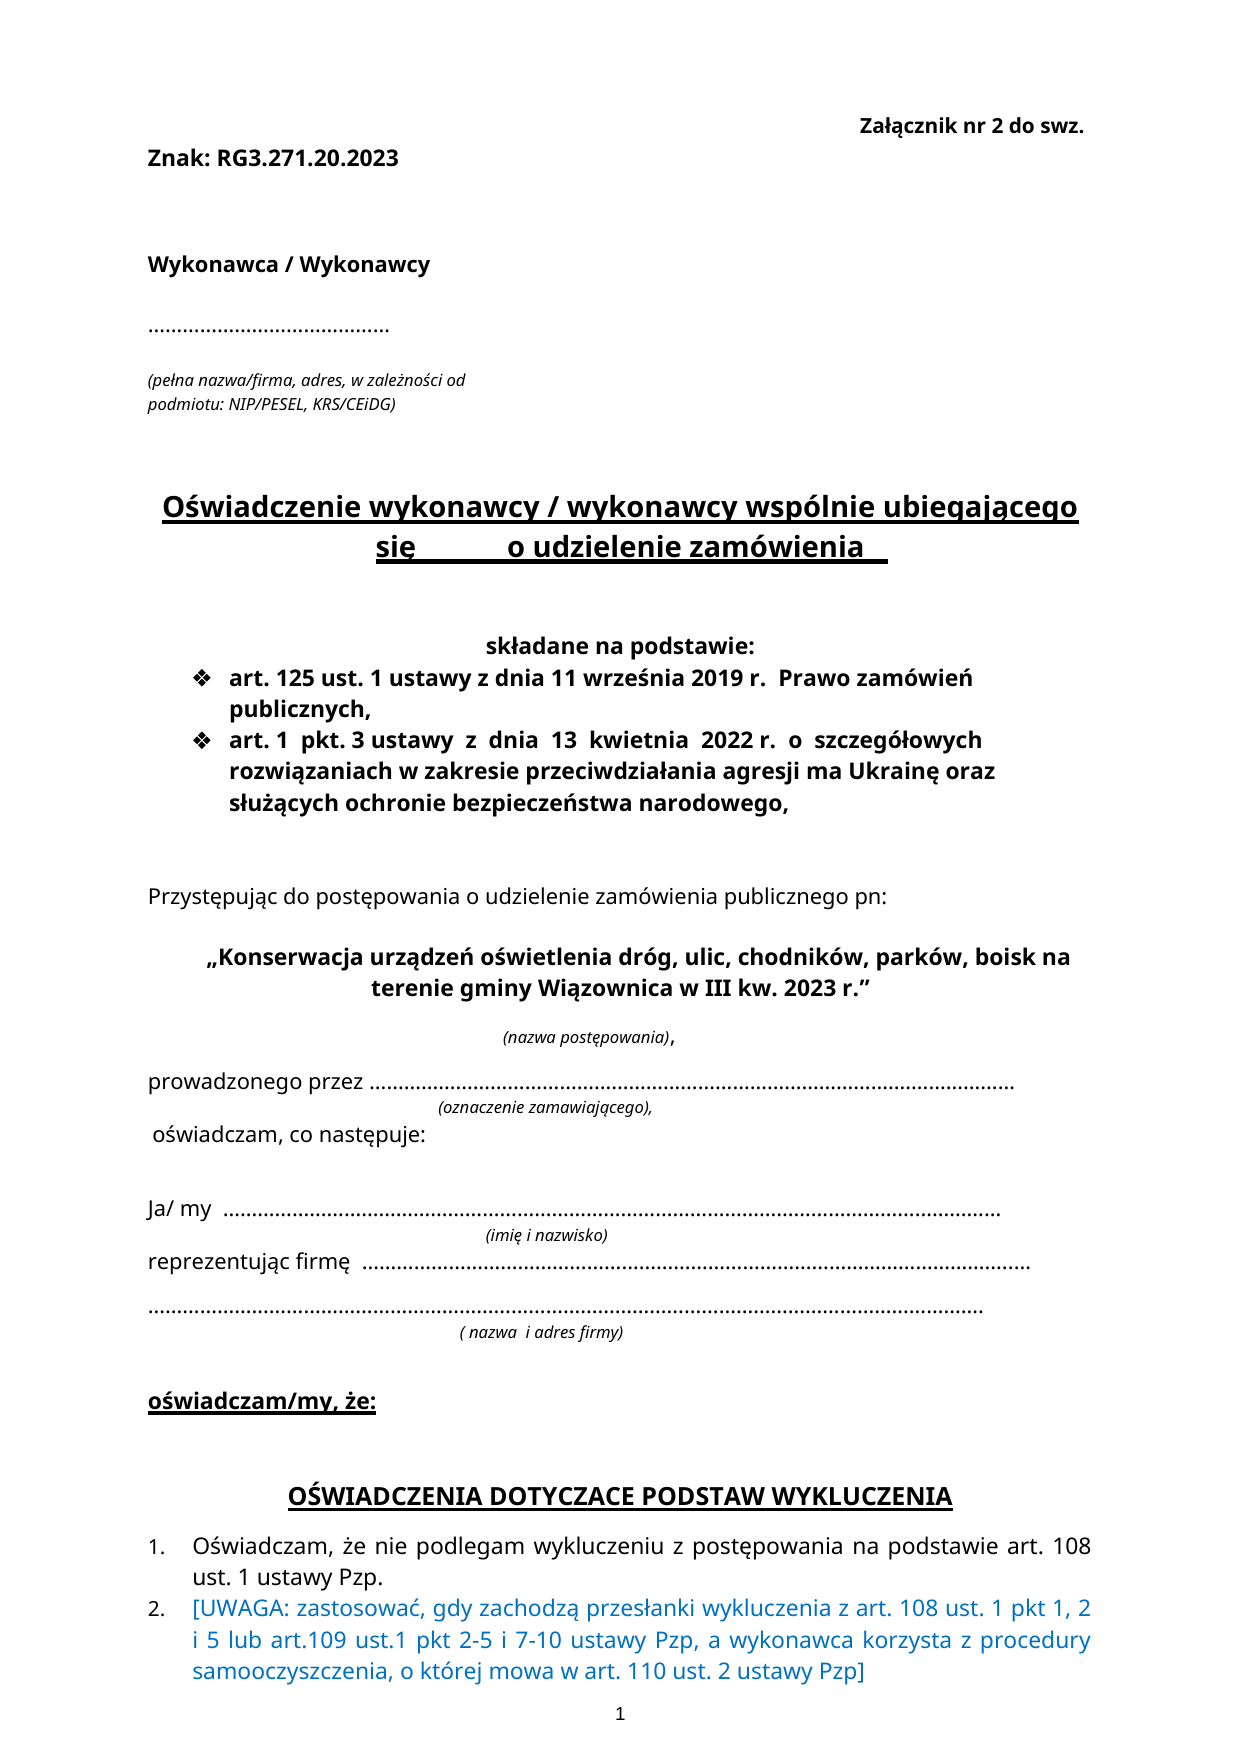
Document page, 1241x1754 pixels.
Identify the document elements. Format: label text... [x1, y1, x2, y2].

text Oświadczenie wykonawcy / wykonawcy wspólnie ubiegającego się o udzielenie zamówienia [148, 486, 1093, 566]
text (oznaczenie zamawiającego), [148, 1096, 1093, 1119]
text Załącznik nr 2 do swz. [694, 111, 1093, 140]
text OŚWIADCZENIA DOTYCZACE PODSTAW WYKLUCZENIA [148, 1479, 1093, 1513]
text Wykonawca / Wykonawcy [148, 249, 1093, 279]
text składane na podstawie: [148, 630, 1093, 662]
text (nazwa postępowania), [148, 1020, 1093, 1050]
list Oświadczam, że nie podlegam wykluczeniu z postępowania na podstawie art. 108 ust. 1 ustawy Pzp. [148, 1530, 1093, 1592]
text ( nazwa i adres firmy) [148, 1320, 1093, 1343]
text oświadczam, co następuje: [148, 1119, 1093, 1149]
text (pełna nazwa/firma, adres, w zależności od podmiotu: NIP/PESEL, KRS/CEiDG) [148, 368, 472, 416]
text oświadczam/my, że: [148, 1385, 1093, 1416]
list art. 1 pkt. 3 ustawy z dnia 13 kwietnia 2022 r. o szczegółowych rozwiązaniach w zakresie przeciwdziałania agresji ma Ukrainę oraz służących ochronie bezpieczeństwa narodowego, [191, 724, 1093, 818]
list [UWAGA: zastosować, gdy zachodzą przesłanki wykluczenia z art. 108 ust. 1 pkt 1, 2 i 5 lub art.109 ust.1 pkt 2-5 i 7-10 ustawy Pzp, a wykonawca korzysta z procedury samooczyszczenia, o której mowa w art. 110 ust. 2 ustawy Pzp] [148, 1592, 1093, 1686]
text ………………………………………………………………………………………………………………………………. [148, 1291, 1093, 1320]
text Ja/ my ……………………………………………………………………………………………………………………… [148, 1193, 1093, 1223]
text reprezentując firmę …………………………………………………………………………………………………..… [148, 1246, 1093, 1276]
text Znak: RG3.271.20.2023 [148, 142, 1093, 173]
list art. 125 ust. 1 ustawy z dnia 11 września 2019 r. Prawo zamówień publicznych, [191, 662, 1093, 724]
text „Konserwacja urządzeń oświetlenia dróg, ulic, chodników, parków, boisk na terenie gminy Wiązownica w III kw. 2023 r.” [148, 941, 1093, 1003]
text prowadzonego przez …………………………………………………………………………………….…………… [148, 1066, 1093, 1096]
text (imię i nazwisko) [148, 1223, 1093, 1246]
text …………………………………… [148, 309, 472, 339]
text Przystępując do postępowania o udzielenie zamówienia publicznego pn: [148, 881, 1093, 911]
